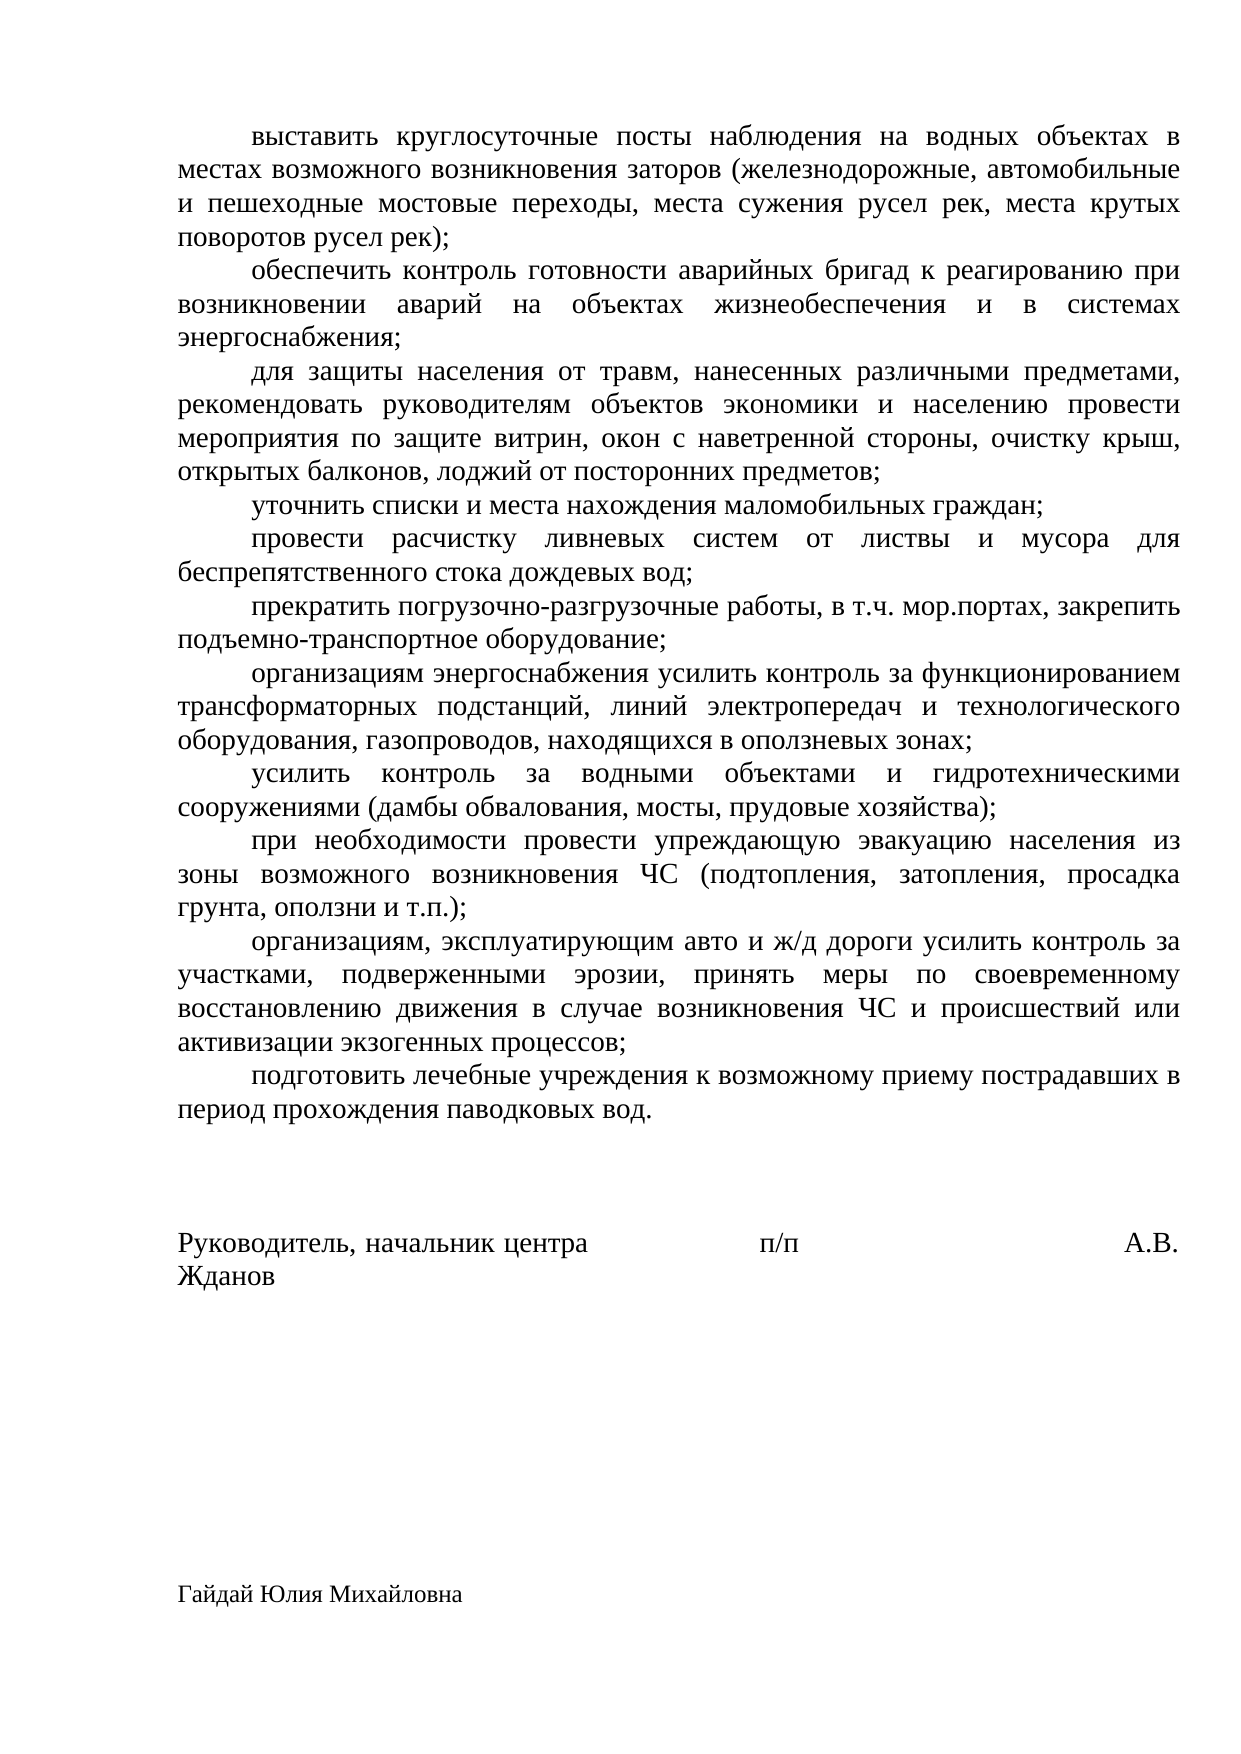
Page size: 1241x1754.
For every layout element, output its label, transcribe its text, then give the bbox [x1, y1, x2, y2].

text при необходимости провести упреждающую эвакуацию населения из зоны возможного возникновения ЧС (подтопления, затопления, просадка грунта, оползни и т.п.); [177, 822, 1181, 923]
text провести расчистку ливневых систем от листвы и мусора для беспрепятственного стока дождевых вод; [177, 521, 1181, 588]
text для защиты населения от травм, нанесенных различными предметами, рекомендовать руководителям объектов экономики и населению провести мероприятия по защите витрин, окон с наветренной стороны, очистку крыш, открытых балконов, лоджий от посторонних предметов; [177, 353, 1181, 487]
text Руководитель, начальник центра п/п А.В. Жданов [177, 1225, 1181, 1292]
text усилить контроль за водными объектами и гидротехническими сооружениями (дамбы обвалования, мосты, прудовые хозяйства); [177, 755, 1181, 822]
text выставить круглосуточные посты наблюдения на водных объектах в местах возможного возникновения заторов (железнодорожные, автомобильные и пешеходные мостовые переходы, места сужения русел рек, места крутых поворотов русел рек); [177, 118, 1181, 252]
text организациям энергоснабжения усилить контроль за функционированием трансформаторных подстанций, линий электропередач и технологического оборудования, газопроводов, находящихся в оползневых зонах; [177, 655, 1181, 755]
text прекратить погрузочно-разгрузочные работы, в т.ч. мор.портах, закрепить подъемно-транспортное оборудование; [177, 588, 1181, 655]
text уточнить списки и места нахождения маломобильных граждан; [177, 487, 1181, 521]
text Гайдай Юлия Михайловна [177, 1579, 1181, 1608]
text подготовить лечебные учреждения к возможному приему пострадавших в период прохождения паводковых вод. [177, 1057, 1181, 1124]
text организациям, эксплуатирующим авто и ж/д дороги усилить контроль за участками, подверженными эрозии, принять меры по своевременному восстановлению движения в случае возникновения ЧС и происшествий или активизации экзогенных процессов; [177, 923, 1181, 1057]
text обеспечить контроль готовности аварийных бригад к реагированию при возникновении аварий на объектах жизнеобеспечения и в системах энергоснабжения; [177, 252, 1181, 353]
